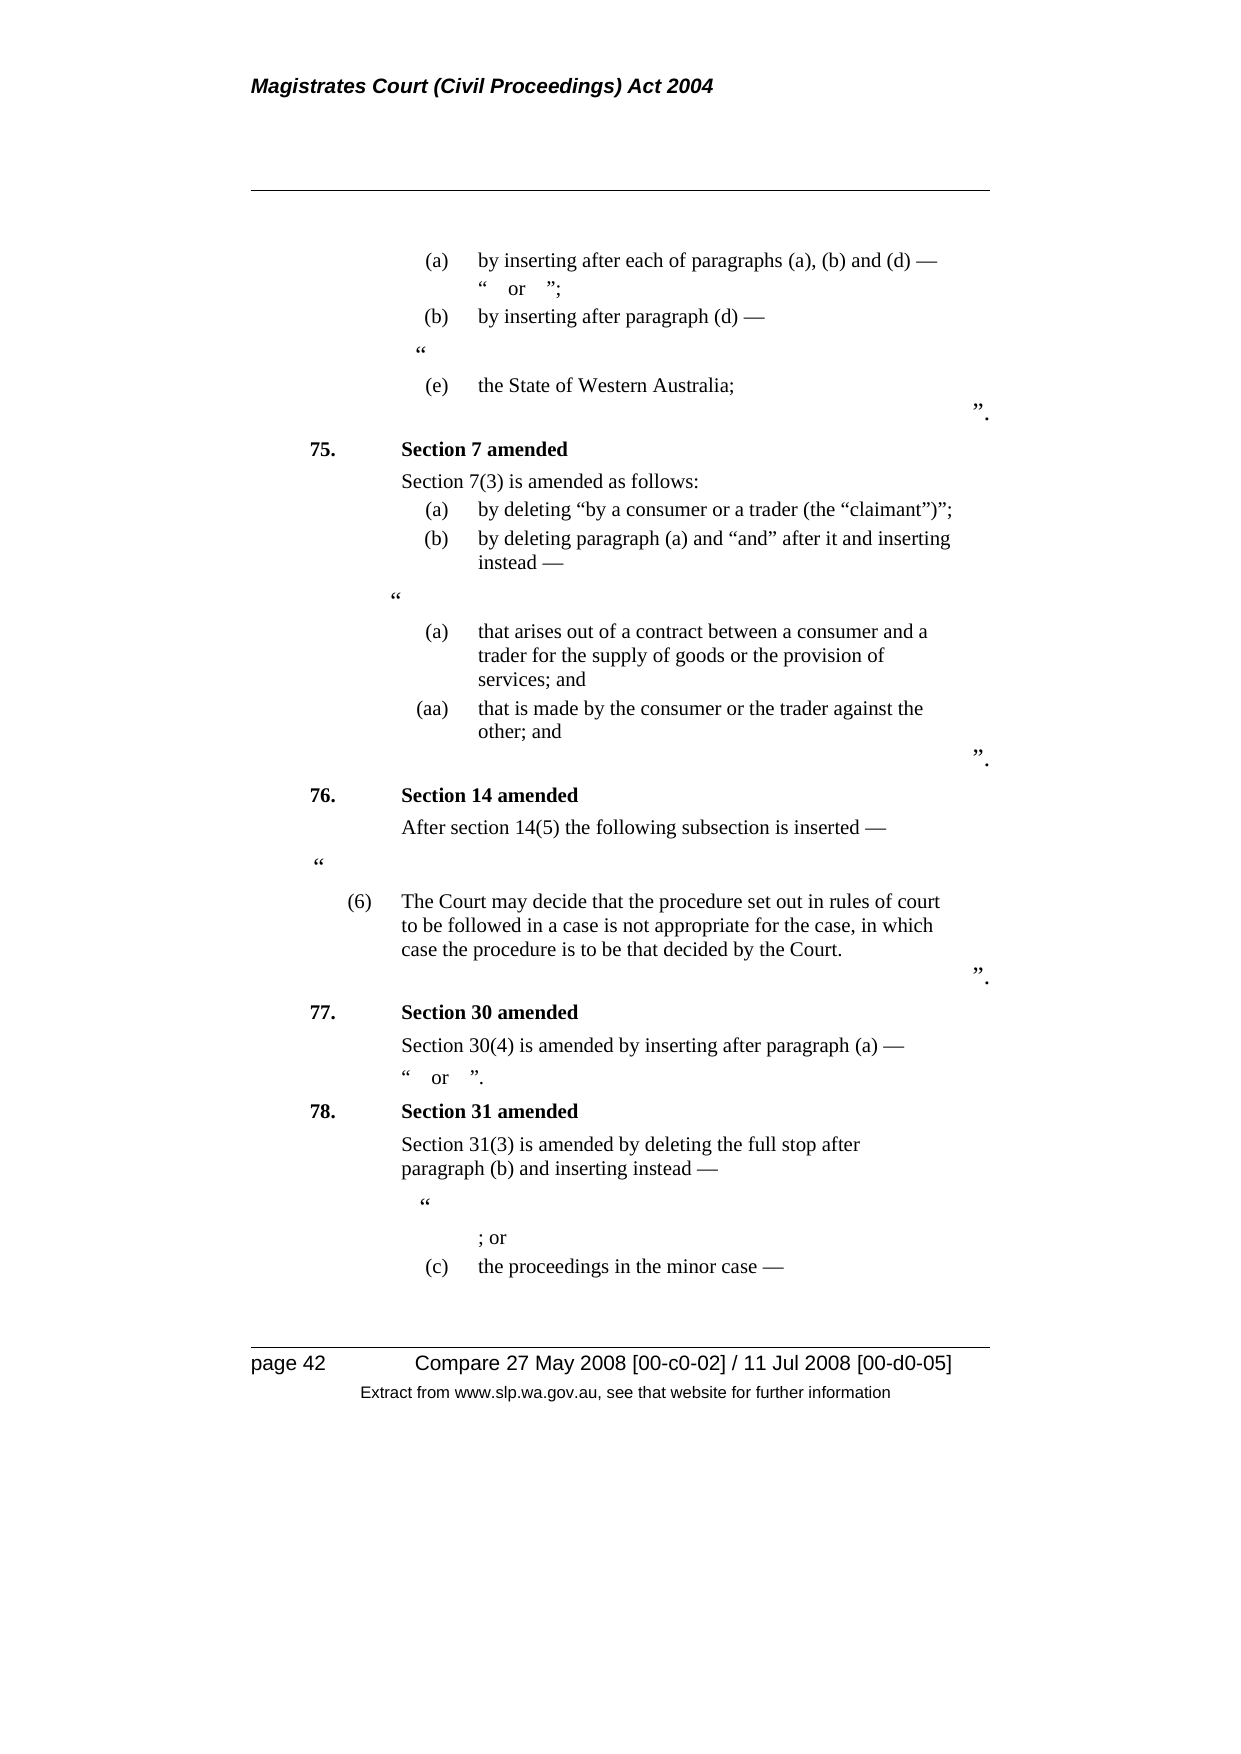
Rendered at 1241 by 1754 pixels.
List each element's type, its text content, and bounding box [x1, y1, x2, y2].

text (b) by inserting after paragraph (d) — [389, 304, 960, 328]
text “ [390, 586, 990, 615]
text “ [313, 852, 990, 880]
text “ or ”; [389, 276, 960, 300]
text (e) the State of Western Australia; [389, 373, 960, 397]
text “ or ”. [312, 1065, 960, 1089]
subtitle 76. Section 14 amended [309, 783, 960, 807]
text After section 14(5) the following subsection is inserted — [312, 815, 960, 839]
text (a) by deleting “by a consumer or a trader (the “claimant”)”; [389, 497, 960, 521]
text ”. [251, 743, 990, 772]
subtitle 75. Section 7 amended [309, 437, 960, 461]
text (a) by inserting after each of paragraphs (a), (b) and (d) — [389, 247, 960, 272]
text Section 7(3) is amended as follows: [312, 469, 960, 493]
text “ [419, 1192, 990, 1221]
text (6) The Court may decide that the procedure set out in rules of court to be followed in a case is not appropriate for the case, in which case the procedure is to be that decided by the Court. [312, 889, 960, 961]
text Section 31(3) is amended by deleting the full stop after paragraph (b) and inserting instead — [312, 1132, 960, 1180]
text (a) that arises out of a contract between a consumer and a trader for the supply of goods or the provision of services; and [389, 619, 960, 691]
subtitle 77. Section 30 amended [309, 1000, 960, 1024]
subtitle 78. Section 31 amended [309, 1099, 960, 1123]
text ”. [251, 397, 990, 426]
text ”. [251, 961, 990, 990]
text Section 30(4) is amended by inserting after paragraph (a) — [312, 1032, 960, 1057]
text (b) by deleting paragraph (a) and “and” after it and inserting instead — [389, 526, 960, 574]
text (c) the proceedings in the minor case — [389, 1253, 960, 1278]
text (aa) that is made by the consumer or the trader against the other; and [389, 695, 960, 743]
text “ [415, 341, 990, 369]
text ; or [389, 1225, 960, 1249]
